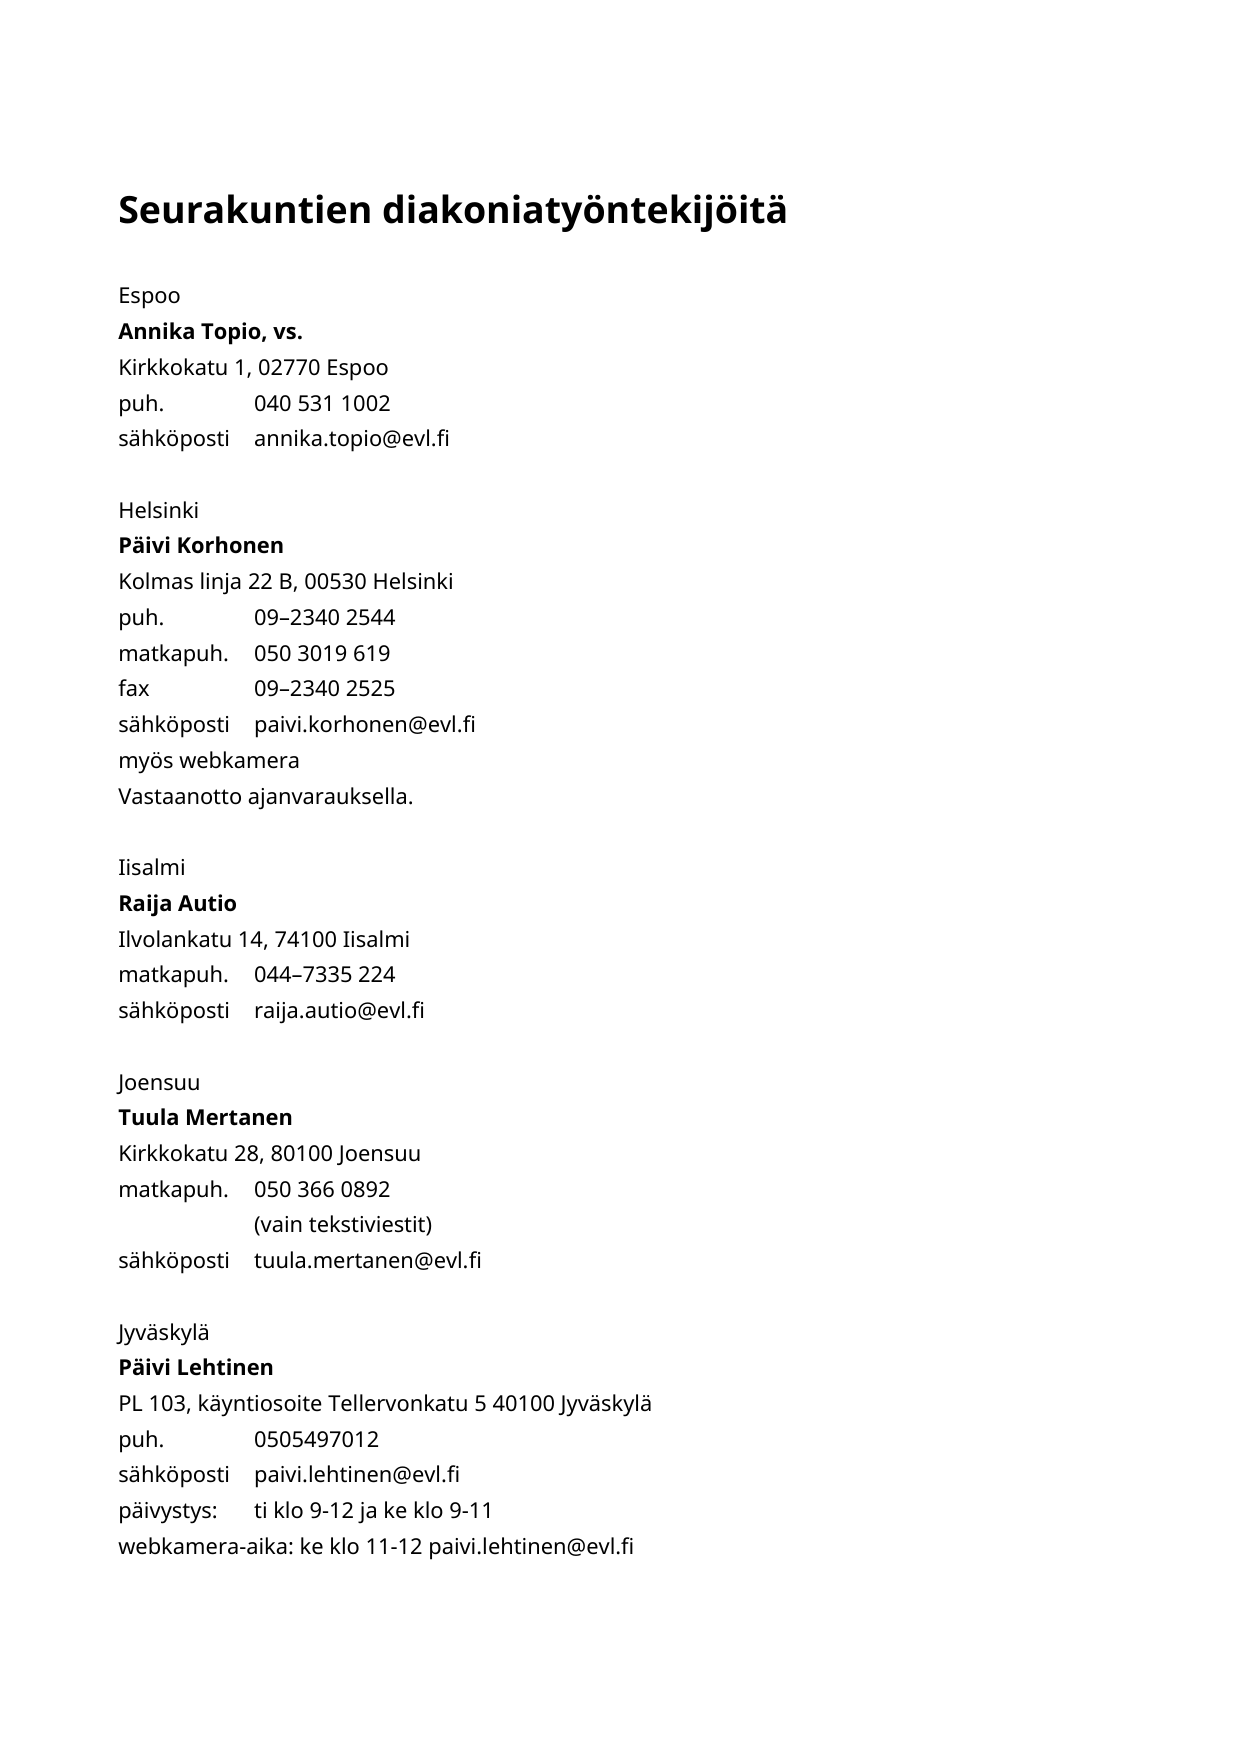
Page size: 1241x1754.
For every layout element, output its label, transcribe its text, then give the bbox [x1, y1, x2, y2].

text matkapuh. 044–7335 224 [118, 959, 1122, 989]
text matkapuh. 050 3019 619 [118, 638, 1122, 667]
text Iisalmi [118, 852, 1122, 882]
text Päivi Lehtinen [118, 1352, 1122, 1382]
text Ilvolankatu 14, 74100 Iisalmi [118, 923, 1122, 953]
text sähköposti paivi.korhonen@evl.fi [118, 709, 1122, 739]
text Kolmas linja 22 B, 00530 Helsinki [118, 566, 1122, 596]
text Raija Autio [118, 888, 1122, 918]
text Kirkkokatu 1, 02770 Espoo [118, 352, 1122, 382]
text puh. 09–2340 2544 [118, 602, 1122, 632]
text Kirkkokatu 28, 80100 Joensuu [118, 1138, 1122, 1168]
text Päivi Korhonen [118, 531, 1122, 560]
text Helsinki [118, 495, 1122, 524]
text sähköposti annika.topio@evl.fi [118, 423, 1122, 453]
text Tuula Mertanen [118, 1102, 1122, 1132]
text Annika Topio, vs. [118, 316, 1122, 346]
text myös webkamera [118, 745, 1122, 775]
text PL 103, käyntiosoite Tellervonkatu 5 40100 Jyväskylä [118, 1388, 1122, 1418]
text puh. 0505497012 [118, 1424, 1122, 1453]
text sähköposti raija.autio@evl.fi [118, 995, 1122, 1025]
text matkapuh. 050 366 0892 [118, 1174, 1122, 1203]
text Joensuu [118, 1066, 1122, 1096]
text puh. 040 531 1002 [118, 388, 1122, 417]
text (vain tekstiviestit) [118, 1209, 1122, 1239]
text Vastaanotto ajanvarauksella. [118, 781, 1122, 810]
text Seurakuntien diakoniatyöntekijöitä [118, 183, 1122, 234]
text päivystys: ti klo 9-12 ja ke klo 9-11 [118, 1495, 1122, 1525]
text sähköposti paivi.lehtinen@evl.fi [118, 1459, 1122, 1489]
text Espoo [118, 280, 1122, 310]
text webkamera-aika: ke klo 11-12 paivi.lehtinen@evl.fi [118, 1531, 1122, 1561]
text fax 09–2340 2525 [118, 673, 1122, 703]
text sähköposti tuula.mertanen@evl.fi [118, 1245, 1122, 1275]
text Jyväskylä [118, 1317, 1122, 1346]
